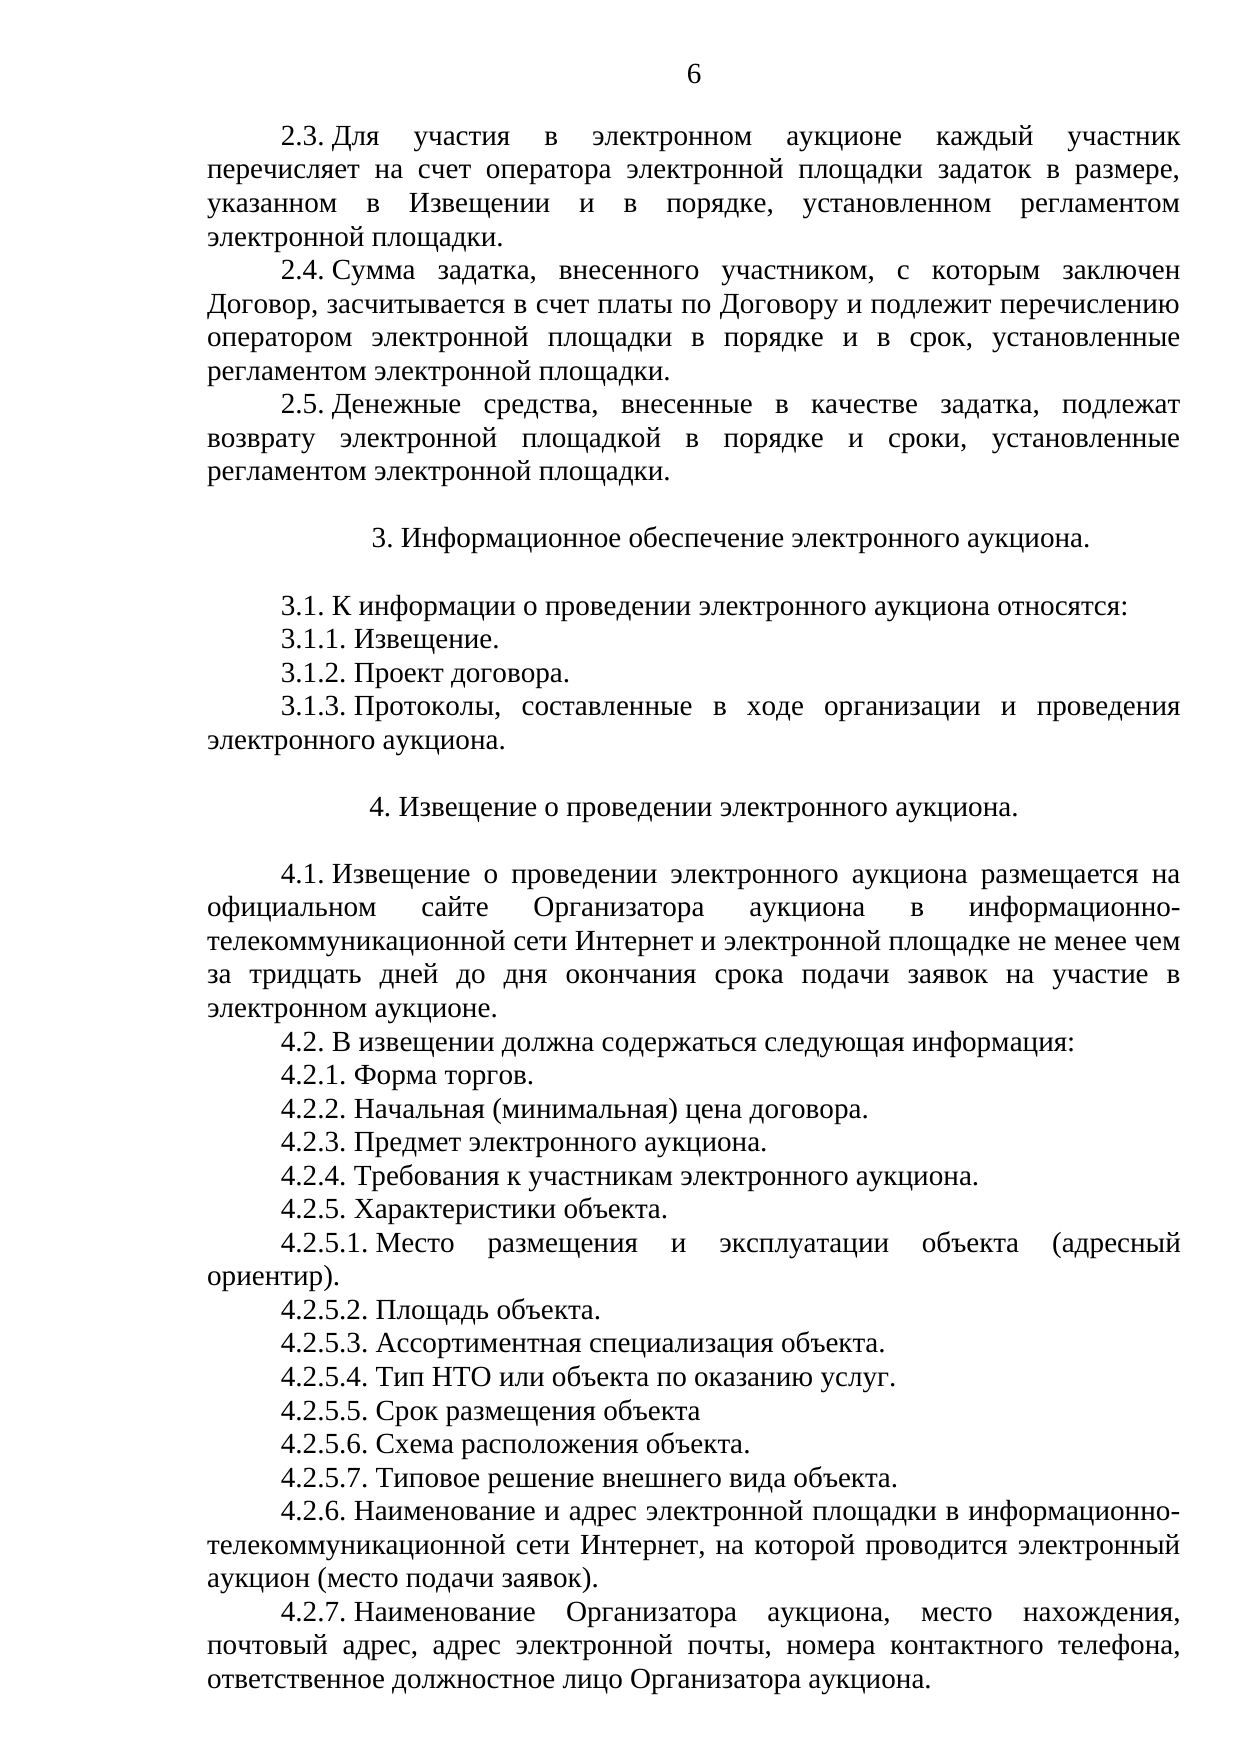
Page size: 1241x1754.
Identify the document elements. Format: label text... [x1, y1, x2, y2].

list Типовое решение внешнего вида объекта. [207, 1460, 1181, 1493]
list Сумма задатка, внесенного участником, с которым заключен Договор, засчитывается в счет платы по Договору и подлежит перечислению оператором электронной площадки в порядке и в срок, установленные регламентом электронной площадки. [207, 252, 1181, 386]
list Схема расположения объекта. [207, 1426, 1181, 1460]
list Наименование Организатора аукциона, место нахождения, почтовый адрес, адрес электронной почты, номера контактного телефона, ответственное должностное лицо Организатора аукциона. [207, 1594, 1181, 1694]
list Требования к участникам электронного аукциона. [207, 1158, 1181, 1191]
list Извещение. [207, 621, 1181, 655]
list Наименование и адрес электронной площадки в информационно-телекоммуникационной сети Интернет, на которой проводится электронный аукцион (место подачи заявок). [207, 1493, 1181, 1594]
list Для участия в электронном аукционе каждый участник перечисляет на счет оператора электронной площадки задаток в размере, указанном в Извещении и в порядке, установленном регламентом электронной площадки. [207, 118, 1181, 252]
list Извещение о проведении электронного аукциона размещается на официальном сайте Организатора аукциона в информационно-телекоммуникационной сети Интернет и электронной площадке не менее чем за тридцать дней до дня окончания срока подачи заявок на участие в электронном аукционе. [207, 856, 1181, 1024]
list Ассортиментная специализация объекта. [207, 1326, 1181, 1359]
list В извещении должна содержаться следующая информация: [207, 1024, 1181, 1057]
list Начальная (минимальная) цена договора. [207, 1091, 1181, 1124]
list Извещение о проведении электронного аукциона. [207, 789, 1181, 822]
list Срок размещения объекта [207, 1393, 1181, 1426]
list Форма торгов. [207, 1057, 1181, 1091]
list К информации о проведении электронного аукциона относятся: [207, 588, 1181, 621]
list Информационное обеспечение электронного аукциона. [207, 521, 1181, 554]
list Проект договора. [207, 655, 1181, 688]
list Площадь объекта. [207, 1292, 1181, 1326]
list Протоколы, составленные в ходе организации и проведения электронного аукциона. [207, 688, 1181, 755]
list Денежные средства, внесенные в качестве задатка, подлежат возврату электронной площадкой в порядке и сроки, установленные регламентом электронной площадки. [207, 386, 1181, 487]
list Характеристики объекта. [207, 1191, 1181, 1225]
list Предмет электронного аукциона. [207, 1124, 1181, 1158]
list Тип НТО или объекта по оказанию услуг. [207, 1359, 1181, 1393]
list Место размещения и эксплуатации объекта (адресный ориентир). [207, 1225, 1181, 1292]
